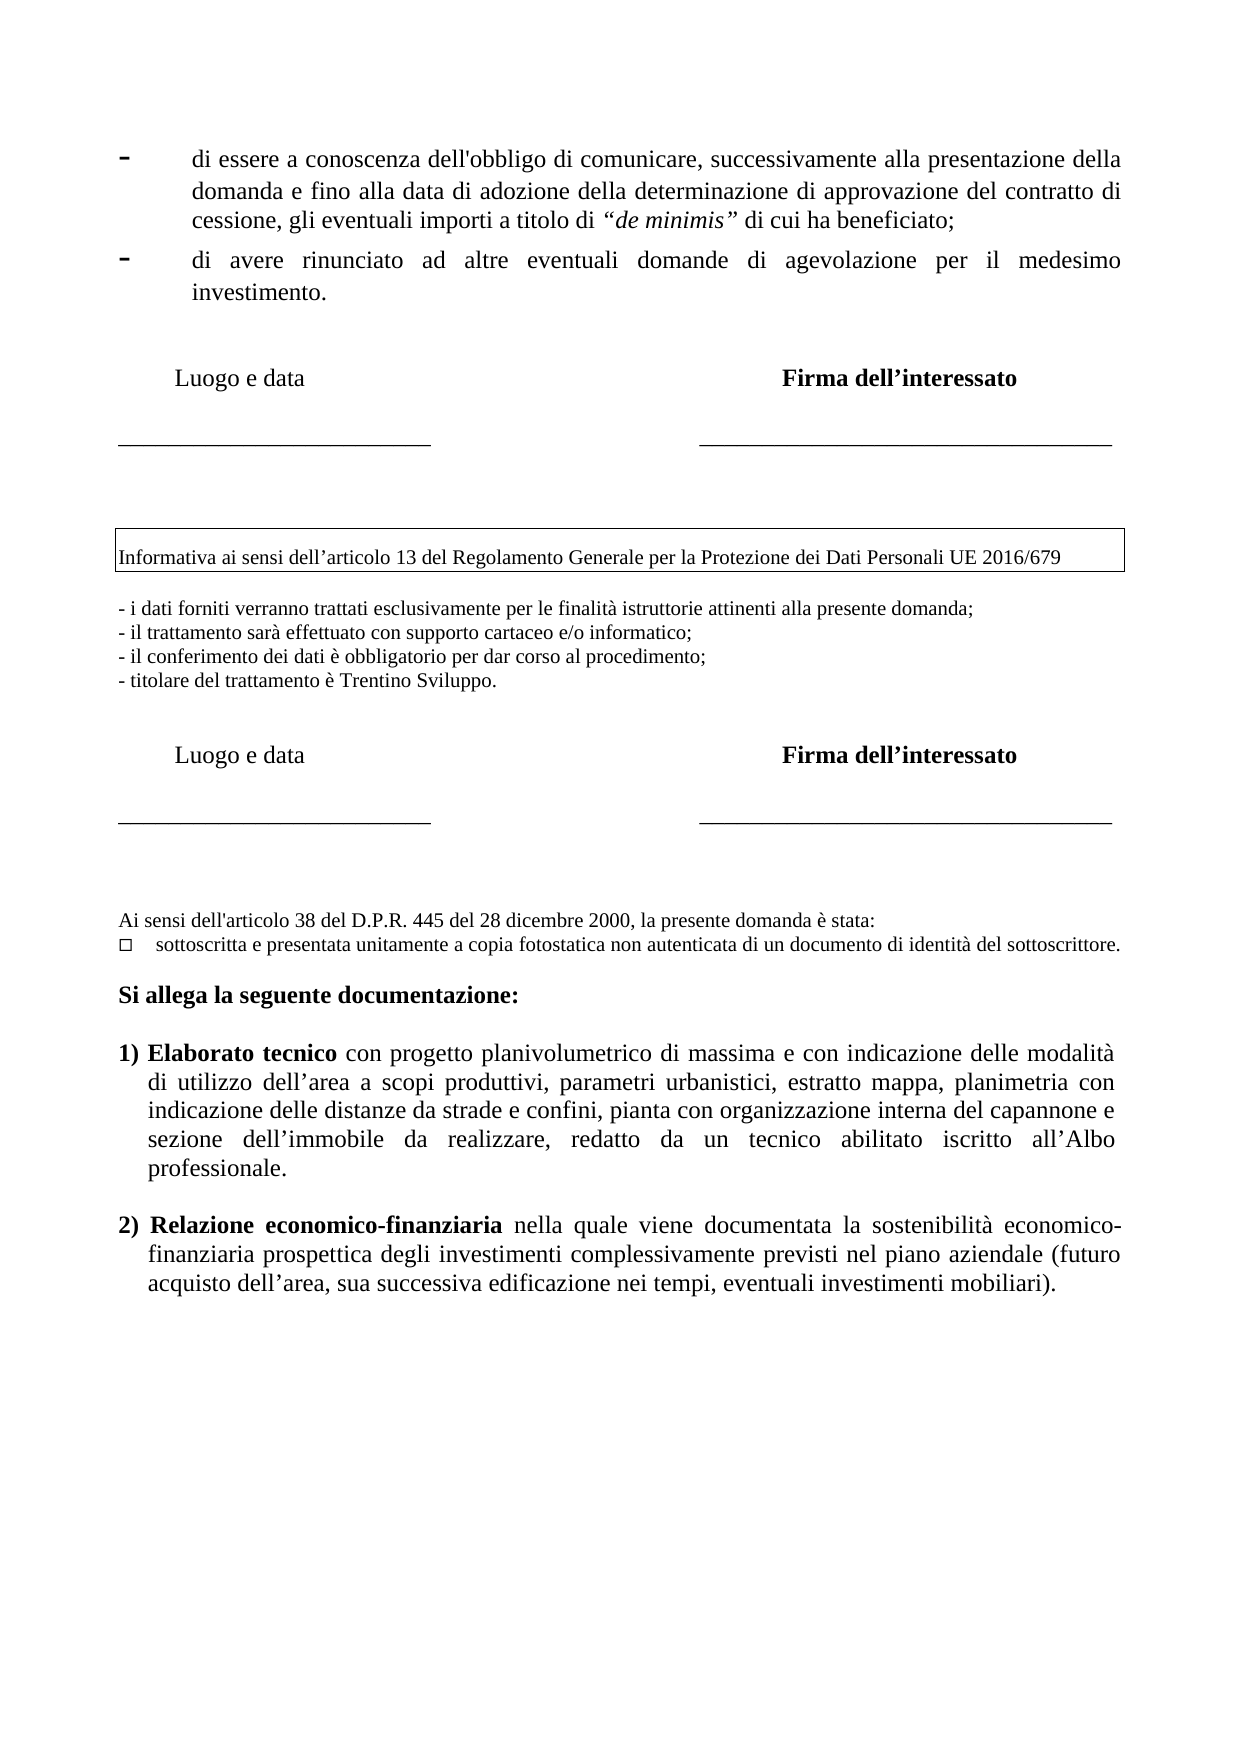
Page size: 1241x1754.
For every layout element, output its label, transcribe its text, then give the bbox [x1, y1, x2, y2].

text Si allega la seguente documentazione: [118, 980, 1122, 1009]
text - il conferimento dei dati è obbligatorio per dar corso al procedimento; [118, 644, 1122, 668]
text - il trattamento sarà effettuato con supporto cartaceo e/o informatico; [118, 620, 1122, 644]
text _________________________ _________________________________ [118, 798, 1122, 827]
text Ai sensi dell'articolo 38 del D.P.R. 445 del , la presente domanda è stata: [118, 908, 1122, 932]
text - i dati forniti verranno trattati esclusivamente per le finalità istruttorie attinenti alla presente domanda; [118, 596, 1122, 620]
list sottoscritta e presentata unitamente a copia fotostatica non autenticata di un documento di identità del sottoscrittore. [118, 932, 1122, 956]
text 2) Relazione economico-finanziaria nella quale viene documentata la sostenibilità economico-finanziaria prospettica degli investimenti complessivamente previsti nel piano aziendale (futuro acquisto dell’area, sua successiva edificazione nei tempi, eventuali investimenti mobiliari). [118, 1210, 1122, 1297]
text - titolare del trattamento è Trentino Sviluppo. [118, 668, 1122, 692]
text _________________________ _________________________________ [118, 420, 1122, 449]
text Informativa ai sensi dell’articolo 13 del Regolamento Generale per la Protezione dei Dati Personali UE 2016/679 [116, 529, 1124, 571]
text Luogo e data Firma dell’interessato [118, 363, 1122, 392]
text Luogo e data Firma dell’interessato [118, 740, 1122, 769]
text - di avere rinunciato ad altre eventuali domande di agevolazione per il medesimo investimento. [118, 233, 1122, 305]
text 1) Elaborato tecnico con progetto planivolumetrico di massima e con indicazione delle modalità di utilizzo dell’area a scopi produttivi, parametri urbanistici, estratto mappa, planimetria con indicazione delle distanze da strade e confini, pianta con organizzazione interna del capannone e sezione dell’immobile da realizzare, redatto da un tecnico abilitato iscritto all’Albo professionale. [118, 1038, 1116, 1182]
text - di essere a conoscenza dell'obbligo di comunicare, successivamente alla presentazione della domanda e fino alla data di adozione della determinazione di approvazione del contratto di cessione, gli eventuali importi a titolo di “de minimis” di cui ha beneficiato; [118, 133, 1122, 233]
